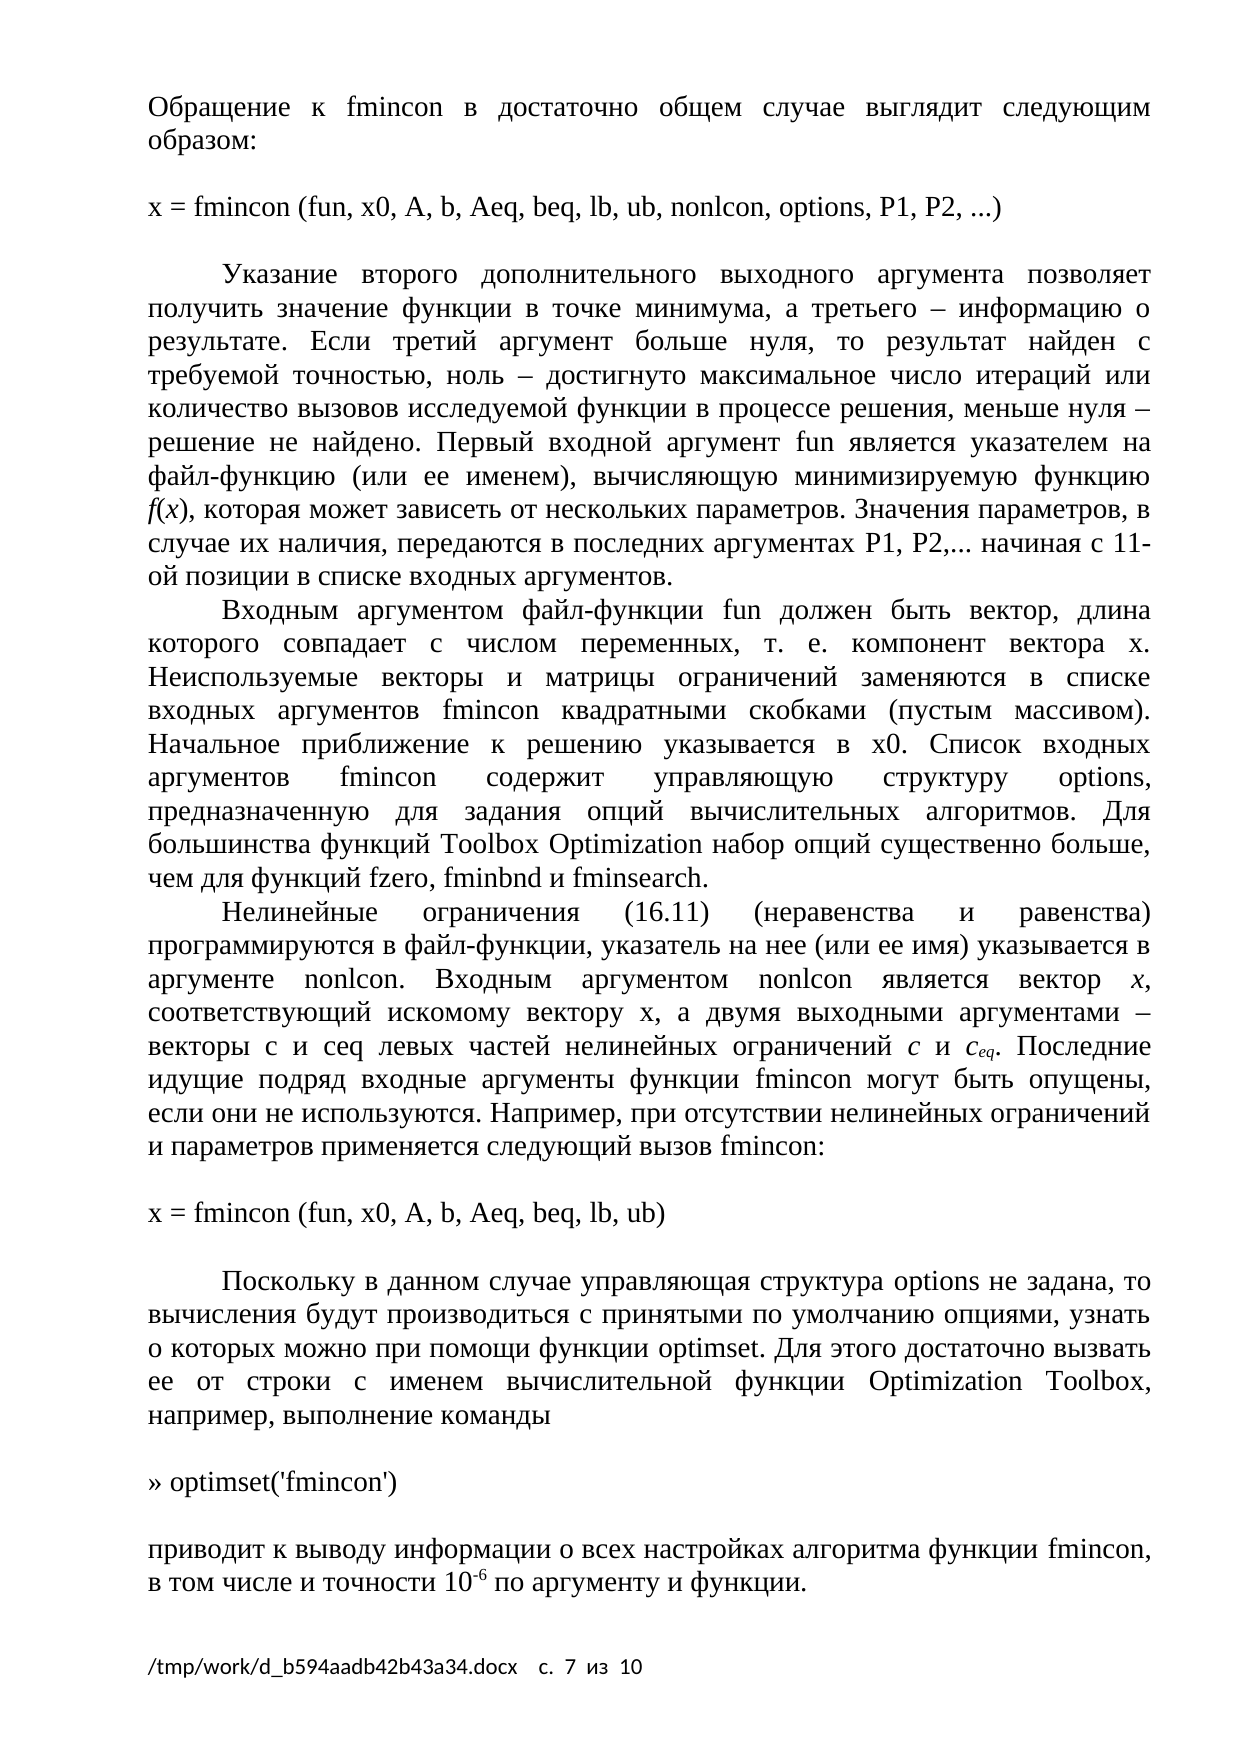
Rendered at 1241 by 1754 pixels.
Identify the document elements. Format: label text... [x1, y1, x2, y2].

text » optimset('fmincon') [148, 1464, 1152, 1497]
text Входным аргументом файл-функции fun должен быть вектор, длина которого совпадает с числом переменных, т. е. компонент вектора х. Неиспользуемые векторы и матрицы ограничений заменяются в списке входных аргументов fmincon квадратными скобками (пустым массивом). Начальное приближение к решению указывается в х0. Список входных аргументов fmincon содержит управляющую структуру options, предназначенную для задания опций вычислительных алгоритмов. Для большинства функций Toolbox Optimization набор опций существенно больше, чем для функций fzero, fminbnd и fminsearch. [148, 592, 1152, 894]
text Нелинейные ограничения (16.11) (неравенства и равенства) программируются в файл-функции, указатель на нее (или ее имя) указывается в аргументе nonlcon. Входным аргументом nonlcon является вектор х, соответствующий искомому вектору х, а двумя выходными аргументами – векторы с и ceq левых частей нелинейных ограничений c и ceq. Последние идущие подряд входные аргументы функции fmincon могут быть опущены, если они не используются. Например, при отсутствии нелинейных ограничений и параметров применяется следующий вызов fmincon: [148, 894, 1152, 1162]
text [148, 89, 1152, 156]
text х = fmincon (fun, х0, A, b, Aeq, beq, lb, ub) [148, 1196, 1152, 1229]
text приводит к выводу информации о всех настройках алгоритма функции fmincon, в том числе и точности 10-6 по аргументу и функции. [148, 1531, 1152, 1598]
text Поскольку в данном случае управляющая структура options не задана, то вычисления будут производиться с принятыми по умолчанию опциями, узнать о которых можно при помощи функции optimset. Для этого достаточно вызвать ее от строки с именем вычислительной функции Optimization Toolbox, например, выполнение команды [148, 1263, 1152, 1430]
text х = fmincon (fun, х0, A, b, Aeq, beq, lb, ub, nonlcon, options, P1, P2, ...) [148, 189, 1152, 223]
text Указание второго дополнительного выходного аргумента позволяет получить значение функции в точке минимума, а третьего – информацию о результате. Если третий аргумент больше нуля, то результат найден с требуемой точностью, ноль – достигнуто максимальное число итераций или количество вызовов исследуемой функции в процессе решения, меньше нуля – решение не найдено. Первый входной аргумент fun является указателем на файл-функцию (или ее именем), вычисляющую минимизируемую функцию f(x), которая может зависеть от нескольких параметров. Значения параметров, в случае их наличия, передаются в последних аргументах P1, P2,... начиная с 11-ой позиции в списке входных аргументов. [148, 256, 1152, 592]
